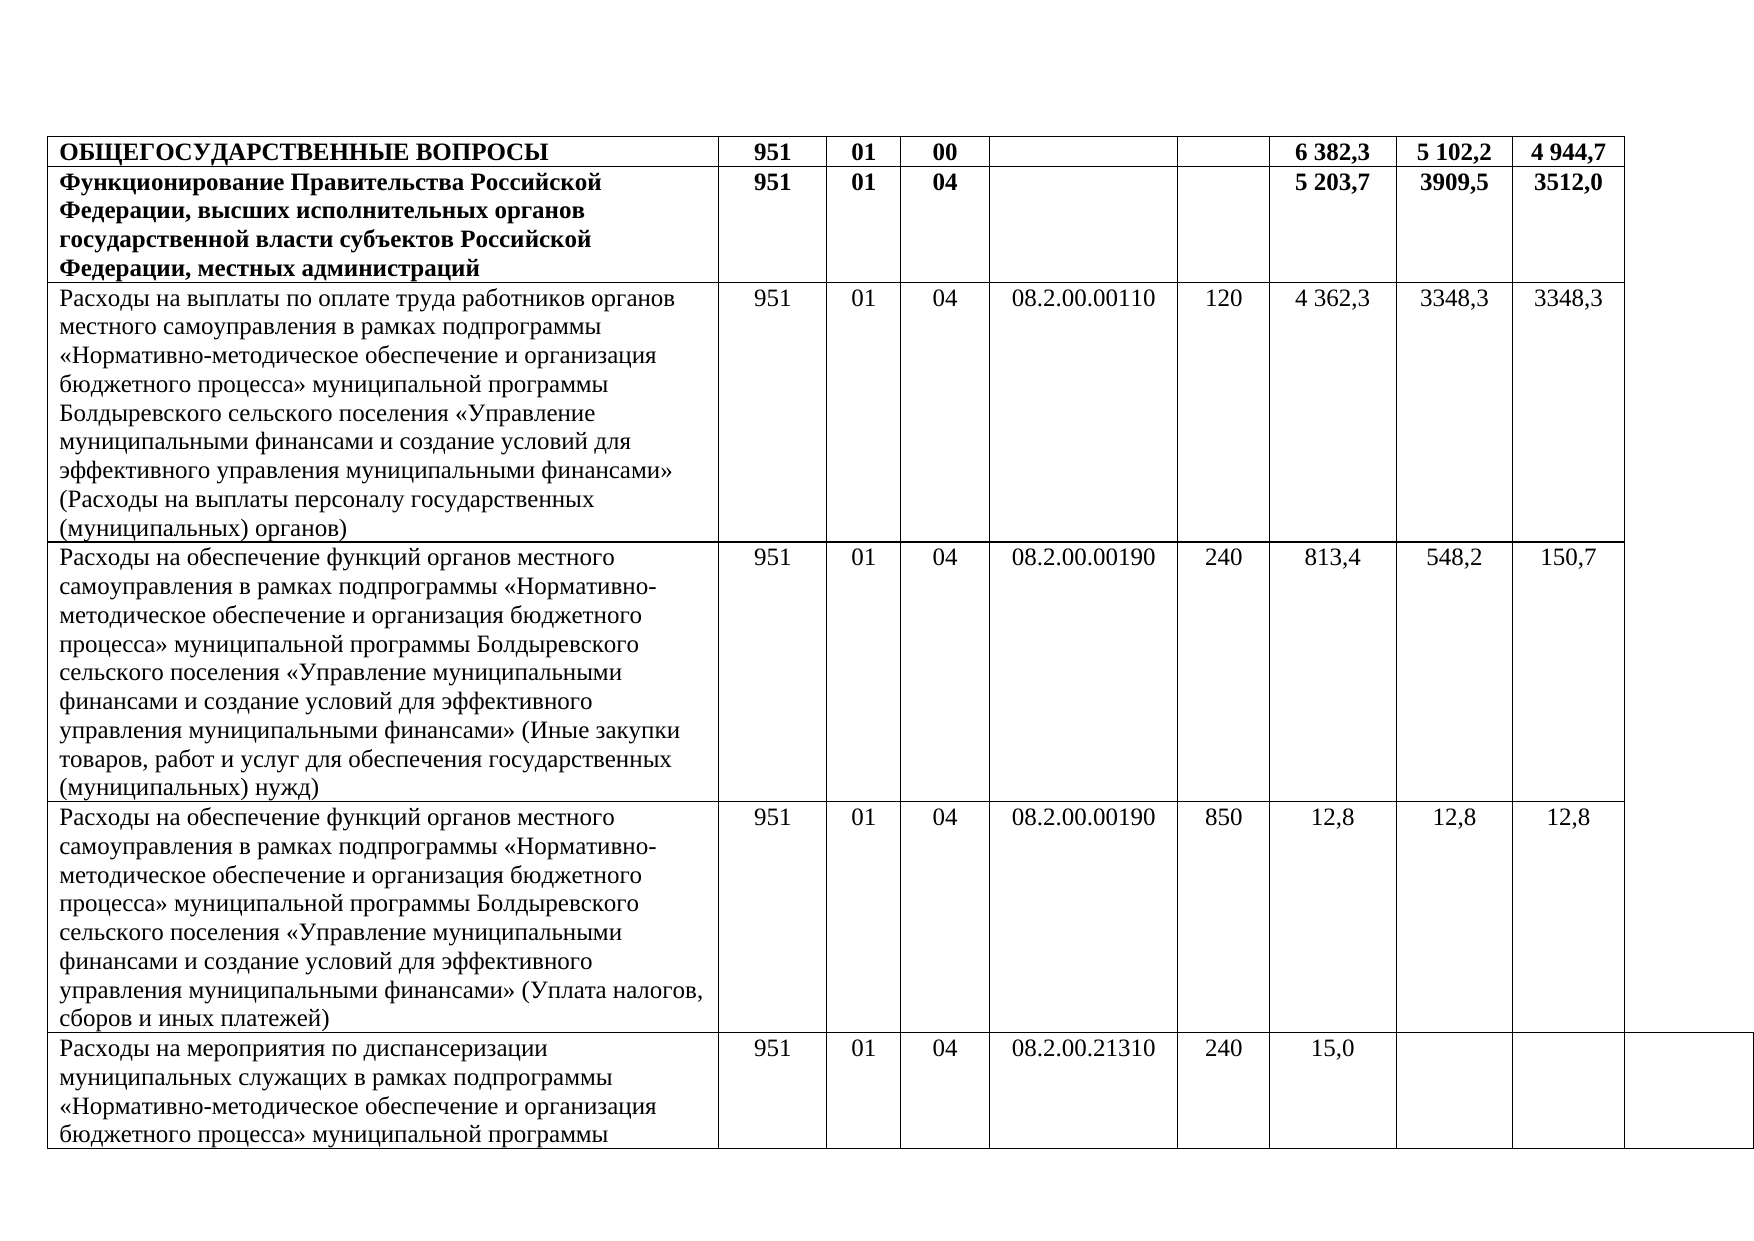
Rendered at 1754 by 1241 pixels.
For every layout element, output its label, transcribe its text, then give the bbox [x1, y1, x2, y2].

table_cell 951 [719, 137, 826, 166]
table_cell 3512,0 [1513, 167, 1624, 282]
table_cell 6 382,3 [1270, 137, 1396, 166]
table_cell 951 [719, 283, 826, 541]
table_cell [1178, 167, 1269, 282]
table_cell 5 102,2 [1397, 137, 1512, 166]
table_cell 951 [719, 1033, 826, 1148]
table_cell 08.2.00.00190 [990, 543, 1177, 801]
table_cell 01 [827, 802, 900, 1032]
table_cell 12,8 [1397, 802, 1512, 1032]
table_cell 08.2.00.00110 [990, 283, 1177, 541]
table_cell 5 203,7 [1270, 167, 1396, 282]
table_cell 150,7 [1513, 543, 1624, 801]
table_cell [990, 137, 1177, 166]
table_cell Расходы на выплаты по оплате труда работников органов местного самоуправления в рамках подпрограммы «Нормативно-методическое обеспечение и организация бюджетного процесса» муниципальной программы Болдыревского сельского поселения «Управление муниципальными финансами и создание условий для эффективного управления муниципальными финансами» (Расходы на выплаты персоналу государственных (муниципальных) органов) [48, 283, 718, 541]
table_cell Расходы на обеспечение функций органов местного самоуправления в рамках подпрограммы «Нормативно-методическое обеспечение и организация бюджетного процесса» муниципальной программы Болдыревского сельского поселения «Управление муниципальными финансами и создание условий для эффективного управления муниципальными финансами» (Уплата налогов, сборов и иных платежей) [48, 802, 718, 1032]
table_cell 01 [827, 1033, 900, 1148]
table_cell 04 [901, 802, 989, 1032]
table_cell 00 [901, 137, 989, 166]
table_cell 3348,3 [1513, 283, 1624, 541]
table_cell 12,8 [1513, 802, 1624, 1032]
table_cell Функционирование Правительства Российской Федерации, высших исполнительных органов государственной власти субъектов Российской Федерации, местных администраций [48, 167, 718, 282]
table_cell 01 [827, 137, 900, 166]
table_cell 04 [901, 167, 989, 282]
table_cell 951 [719, 802, 826, 1032]
table_cell 240 [1178, 1033, 1269, 1148]
table_cell 04 [901, 1033, 989, 1148]
table_cell 08.2.00.00190 [990, 802, 1177, 1032]
table_cell 01 [827, 283, 900, 541]
table_cell 951 [719, 543, 826, 801]
table_cell 120 [1178, 283, 1269, 541]
table_cell 548,2 [1397, 543, 1512, 801]
table_cell 4 944,7 [1513, 137, 1624, 166]
table_cell 01 [827, 167, 900, 282]
table_cell [1178, 137, 1269, 166]
table_cell 240 [1178, 543, 1269, 801]
table_cell 951 [719, 167, 826, 282]
table_cell 4 362,3 [1270, 283, 1396, 541]
table_cell 04 [901, 283, 989, 541]
table_cell [1625, 1033, 1753, 1148]
table_cell 3348,3 [1397, 283, 1512, 541]
table_cell [990, 167, 1177, 282]
table_cell ОБЩЕГОСУДАРСТВЕННЫЕ ВОПРОСЫ [48, 137, 718, 166]
table_cell [1397, 1033, 1512, 1148]
table_cell 04 [901, 543, 989, 801]
table_cell 12,8 [1270, 802, 1396, 1032]
table_cell 01 [827, 543, 900, 801]
table_cell 08.2.00.21310 [990, 1033, 1177, 1148]
table_cell 850 [1178, 802, 1269, 1032]
table_cell 813,4 [1270, 543, 1396, 801]
table_cell [1513, 1033, 1624, 1148]
table_cell 15,0 [1270, 1033, 1396, 1148]
table_cell 3909,5 [1397, 167, 1512, 282]
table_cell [48, 1033, 718, 1148]
table_cell Расходы на обеспечение функций органов местного самоуправления в рамках подпрограммы «Нормативно-методическое обеспечение и организация бюджетного процесса» муниципальной программы Болдыревского сельского поселения «Управление муниципальными финансами и создание условий для эффективного управления муниципальными финансами» (Иные закупки товаров, работ и услуг для обеспечения государственных (муниципальных) нужд) [48, 543, 718, 801]
